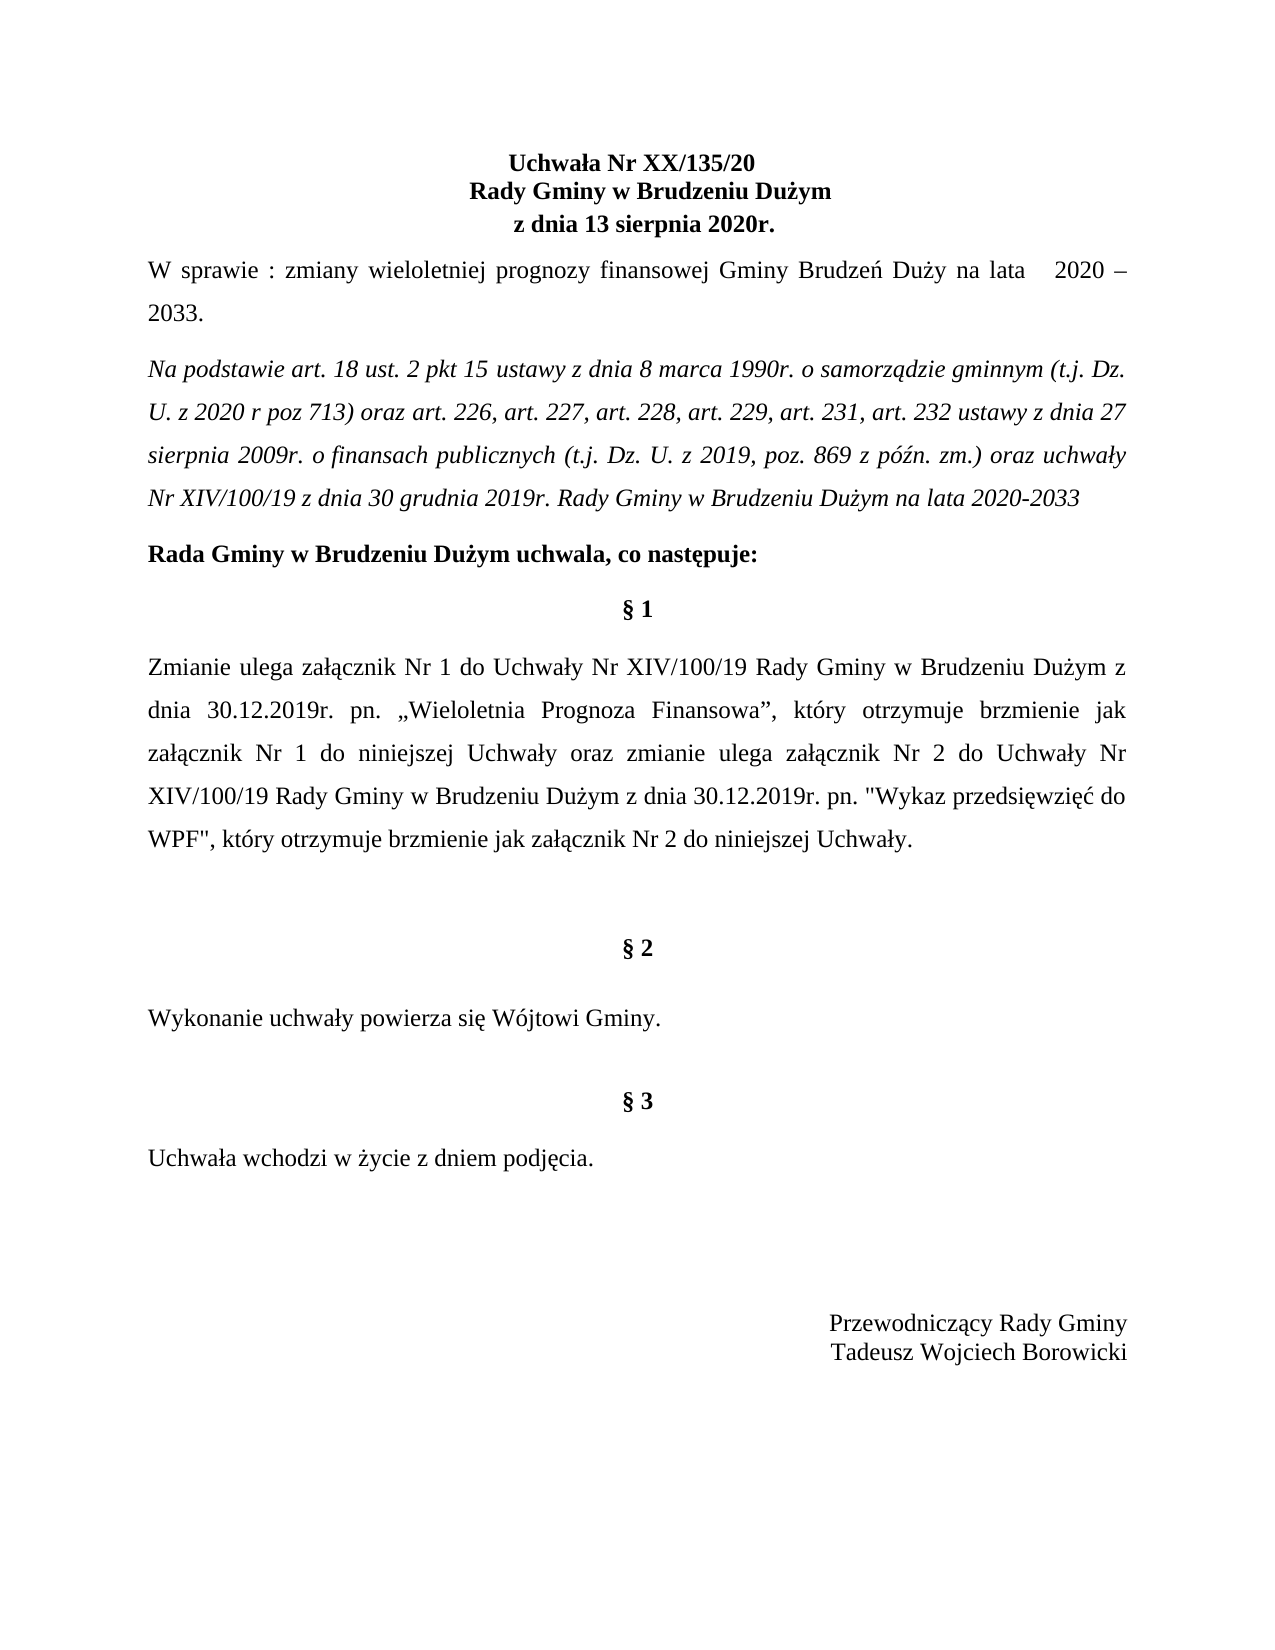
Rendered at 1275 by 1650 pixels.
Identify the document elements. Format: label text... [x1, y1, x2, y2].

text Rada Gminy w Brudzeniu Dużym uchwala, co następuje: [148, 539, 1127, 567]
text Wykonanie uchwały powierza się Wójtowi Gminy. [148, 1003, 1127, 1032]
text Uchwała wchodzi w życie z dniem podjęcia. [148, 1143, 1127, 1172]
text Uchwała Nr XX/135/20 [283, 148, 980, 176]
text Rady Gminy w Brudzeniu Dużym [283, 176, 980, 205]
text § 3 [148, 1086, 1127, 1114]
text Zmianie ulega załącznik Nr 1 do Uchwały Nr XIV/100/19 Rady Gminy w Brudzeniu Dużym z dnia 30.12.2019r. pn. „Wieloletnia Prognoza Finansowa”, który otrzymuje brzmienie jak załącznik Nr 1 do niniejszej Uchwały oraz zmianie ulega załącznik Nr 2 do Uchwały Nr XIV/100/19 Rady Gminy w Brudzeniu Dużym z dnia 30.12.2019r. pn. "Wykaz przedsięwzięć do WPF", który otrzymuje brzmienie jak załącznik Nr 2 do niniejszej Uchwały. [148, 652, 1127, 853]
text W sprawie : zmiany wieloletniej prognozy finansowej Gminy Brudzeń Duży na lata 2020 – 2033. [148, 255, 1127, 327]
text § 2 [148, 933, 1127, 962]
text Na podstawie art. 18 ust. 2 pkt 15 ustawy z dnia 8 marca 1990r. o samorządzie gminnym (t.j. Dz. U. z 2020 r poz 713) oraz art. 226, art. 227, art. 228, art. 229, art. 231, art. 232 ustawy z dnia 27 sierpnia 2009r. o finansach publicznych (t.j. Dz. U. z 2019, poz. 869 z późn. zm.) oraz uchwały Nr XIV/100/19 z dnia 30 grudnia 2019r. Rady Gminy w Brudzeniu Dużym na lata 2020-2033 [148, 354, 1127, 512]
text Tadeusz Wojciech Borowicki [148, 1337, 1127, 1366]
text § 1 [148, 594, 1127, 623]
text z dnia 13 sierpnia 2020r. [283, 209, 980, 238]
text Przewodniczący Rady Gminy [148, 1308, 1127, 1337]
